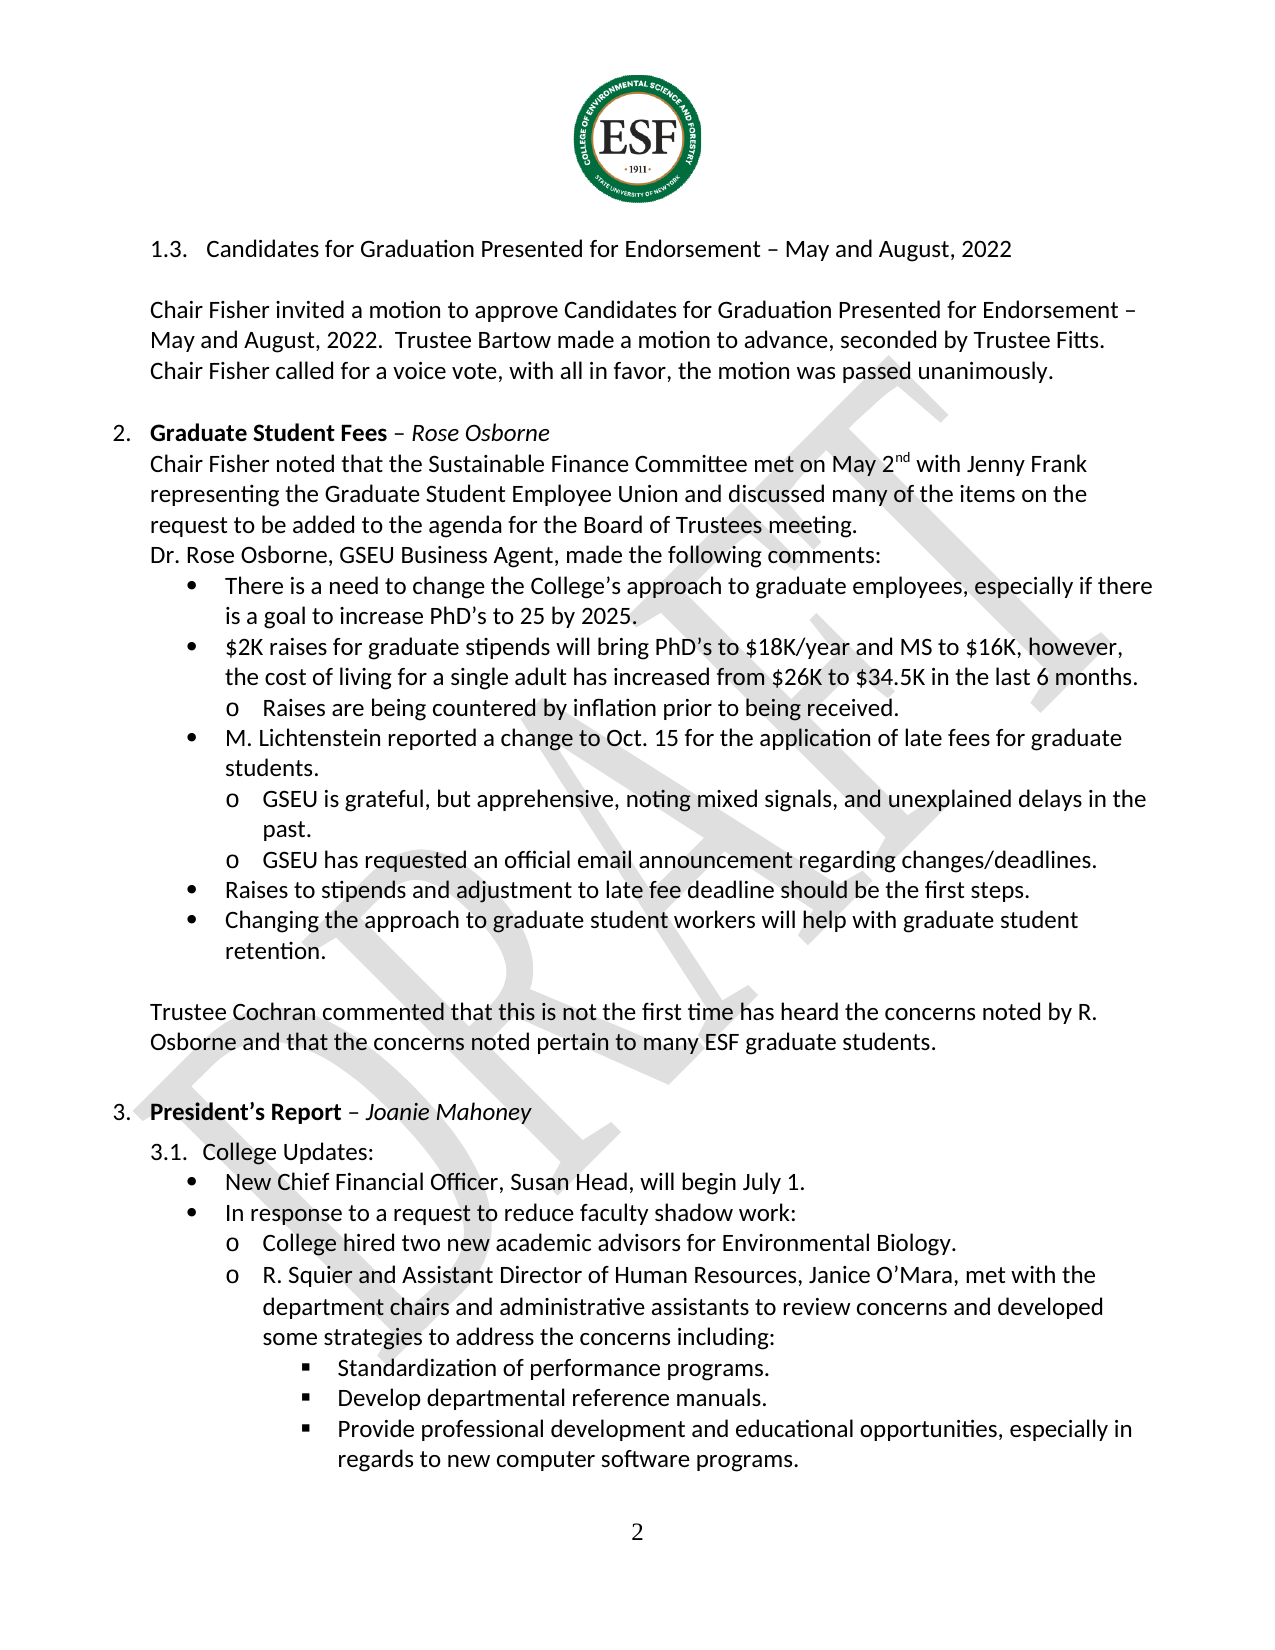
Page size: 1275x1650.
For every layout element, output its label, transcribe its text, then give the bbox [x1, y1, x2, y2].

list College Updates: [150, 1136, 1162, 1166]
list Graduate Student Fees – Rose Osborne [112, 417, 1162, 448]
list President’s Report – Joanie Mahoney [112, 1096, 1162, 1127]
list Raises to stipends and adjustment to late fee deadline should be the first steps. [187, 874, 1162, 905]
list There is a need to change the College’s approach to graduate employees, especially if there is a goal to increase PhD’s to 25 by 2025. [187, 570, 1162, 631]
list Provide professional development and educational opportunities, especially in regards to new computer software programs. [300, 1413, 1162, 1474]
list Changing the approach to graduate student workers will help with graduate student retention. [187, 905, 1162, 966]
list Dr. Rose Osborne, GSEU Business Agent, made the following comments: [150, 539, 1162, 570]
list $2K raises for graduate stipends will bring PhD’s to $18K/year and MS to $16K, however, the cost of living for a single adult has increased from $26K to $34.5K in the last 6 months. [187, 631, 1162, 692]
list Standardization of performance programs. [300, 1352, 1162, 1382]
list GSEU has requested an official email announcement regarding changes/deadlines. [225, 844, 1162, 874]
list New Chief Financial Officer, Susan Head, will begin July 1. [187, 1166, 1162, 1197]
list Trustee Cochran commented that this is not the first time has heard the concerns noted by R. Osborne and that the concerns noted pertain to many ESF graduate students. [150, 996, 1162, 1057]
list In response to a request to reduce faculty shadow work: [187, 1197, 1162, 1227]
list R. Squier and Assistant Director of Human Resources, Janice O’Mara, met with the department chairs and administrative assistants to review concerns and developed some strategies to address the concerns including: [225, 1259, 1162, 1352]
picture [573, 75, 702, 203]
text Chair Fisher invited a motion to approve Candidates for Graduation Presented for Endorsement – May and August, 2022. Trustee Bartow made a motion to advance, seconded by Trustee Fitts. Chair Fisher called for a voice vote, with all in favor, the motion was passed unanimously. [150, 294, 1162, 386]
list GSEU is grateful, but apprehensive, noting mixed signals, and unexplained delays in the past. [225, 783, 1162, 844]
list Candidates for Graduation Presented for Endorsement – May and August, 2022 [150, 233, 1162, 264]
list M. Lichtenstein reported a change to Oct. 15 for the application of late fees for graduate students. [187, 722, 1162, 783]
list College hired two new academic advisors for Environmental Biology. [225, 1227, 1162, 1259]
list Develop departmental reference manuals. [300, 1382, 1162, 1413]
list Chair Fisher noted that the Sustainable Finance Committee met on May 2nd with Jenny Frank representing the Graduate Student Employee Union and discussed many of the items on the request to be added to the agenda for the Board of Trustees meeting. [150, 448, 1162, 539]
list Raises are being countered by inflation prior to being received. [225, 692, 1162, 722]
